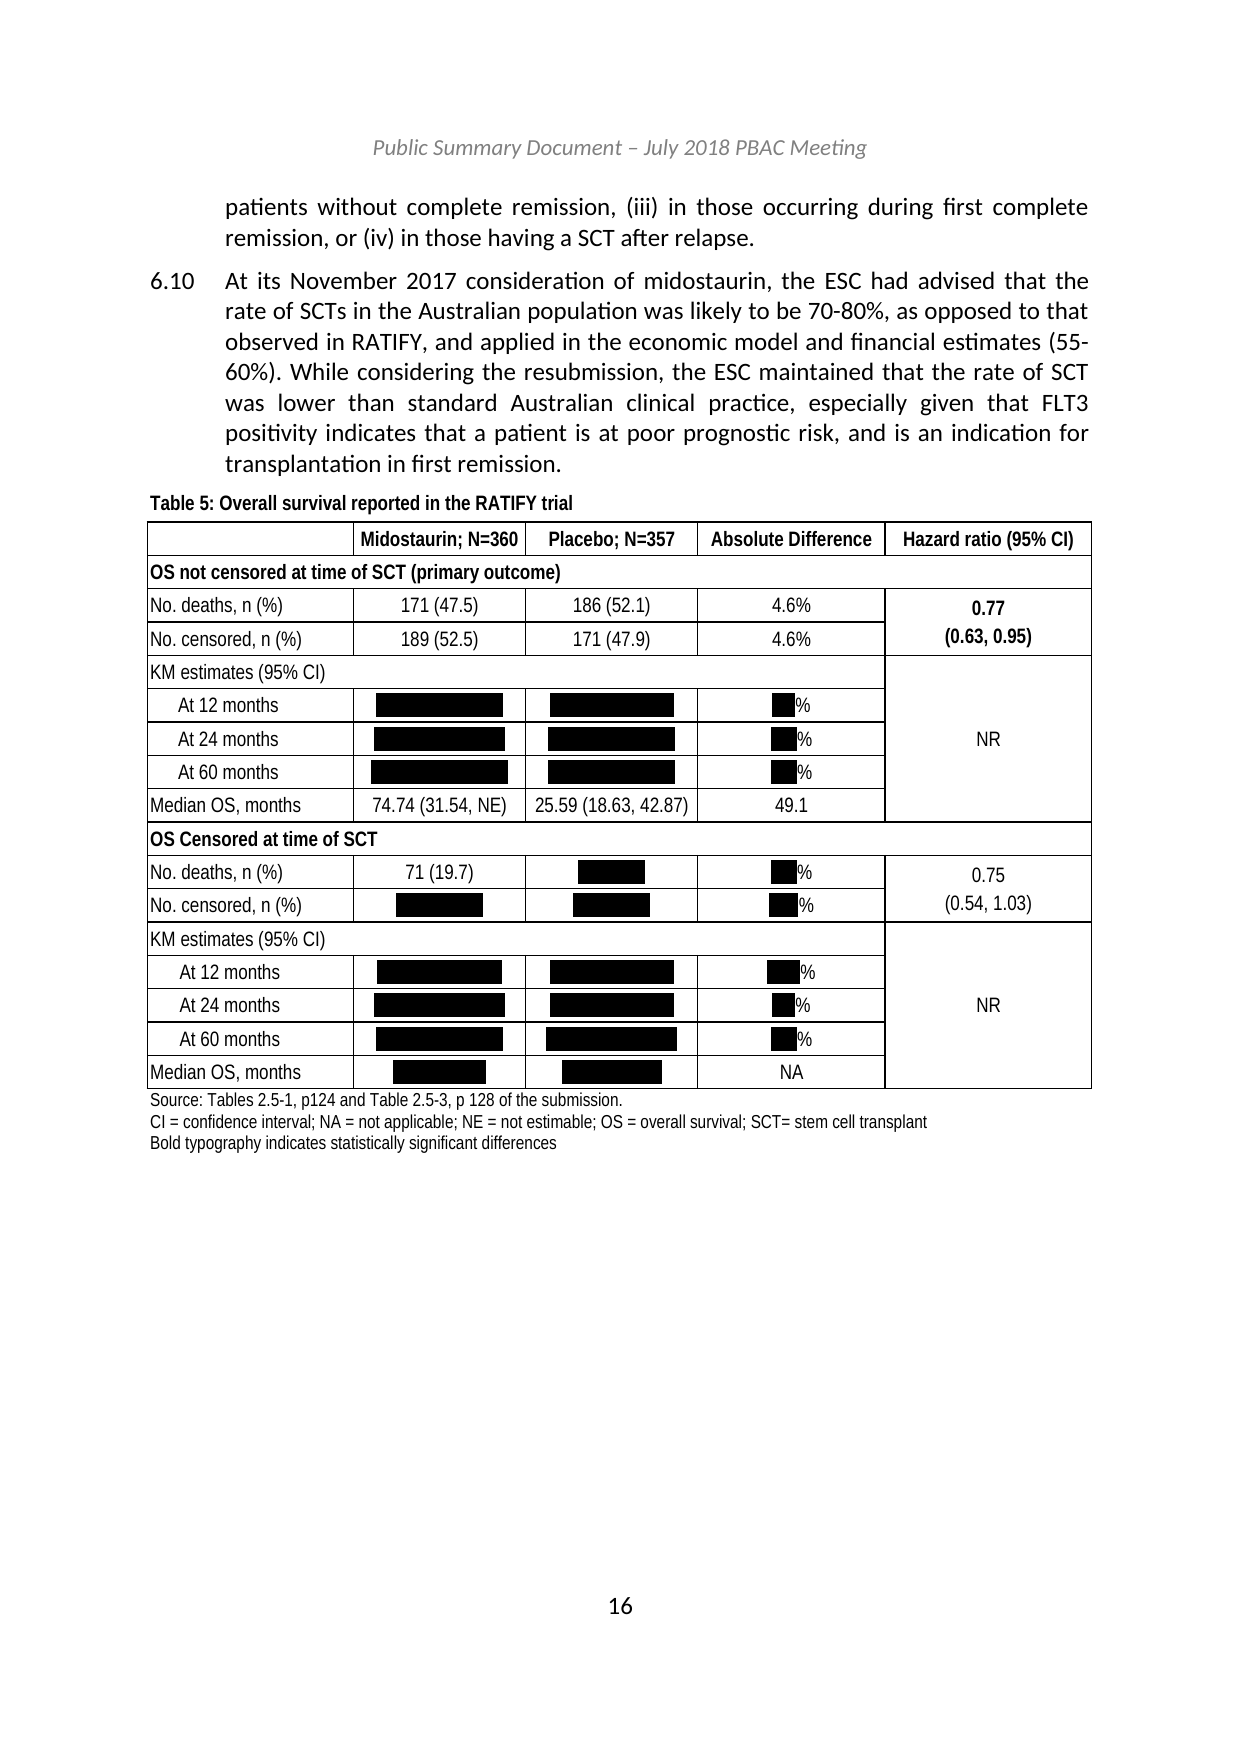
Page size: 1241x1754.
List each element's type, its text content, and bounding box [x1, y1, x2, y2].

table_cell 74.74 (31.54, NE) [354, 789, 525, 821]
table_header Hazard ratio (95% CI) [886, 523, 1091, 555]
table_cell ''''''''''' '''''''''''''' '''''''''''''' [354, 756, 525, 788]
table_cell No. censored, n (%) [148, 889, 353, 921]
table_cell '''''''''' '''''''''''' ''''''''''''' [526, 989, 697, 1021]
table_cell '''''''''' '''''''''''''' '''''''''''' [354, 1023, 525, 1055]
table_cell 4.6% [698, 623, 884, 655]
table_cell ''''''''''% [698, 956, 884, 988]
table_cell 189 (52.5) [354, 623, 525, 655]
table_cell Median OS, months [148, 789, 353, 821]
table_cell 171 (47.5) [354, 589, 525, 621]
table_header Midostaurin; N=360 [354, 523, 525, 555]
table_cell '''''' ''''''''''''' [526, 856, 697, 888]
table_cell NR [886, 923, 1091, 1088]
table_cell KM estimates (95% CI) [148, 923, 884, 955]
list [150, 191, 1090, 252]
table_header [148, 523, 353, 555]
table_cell NA [698, 1056, 884, 1088]
table_cell '''''''''' '''''''''''''' ''''''''''' [526, 956, 697, 988]
table_cell No. censored, n (%) [148, 623, 353, 655]
table_cell '''''''' ''''''''''''''''''' [354, 1056, 525, 1088]
table_cell No. deaths, n (%) [148, 589, 353, 621]
table_cell '''''''''' '''''''''''''' ''''''''''''' [354, 723, 525, 755]
table_cell ''''''''% [698, 756, 884, 788]
table_cell ''''''''''' ''''''''''''' ''''''''''''' [526, 1023, 697, 1055]
table_cell '''''''''' ''''''''''''' ''''''''''''' [354, 689, 525, 721]
table_cell '''''''''' ''''''''''''''' ''''''''''' [526, 756, 697, 788]
table_cell '''''''% [698, 689, 884, 721]
table_cell OS not censored at time of SCT (primary outcome) [148, 556, 1091, 588]
text Source: Tables 2.5-1, p124 and Table 2.5-3, p 128 of the submission. [150, 1089, 1090, 1111]
subtitle Table 5: Overall survival reported in the RATIFY trial [150, 491, 1090, 515]
table_cell '''''''''' ''''''''''''' '''''''''''' [526, 689, 697, 721]
table_header Absolute Difference [698, 523, 884, 555]
table_cell 186 (52.1) [526, 589, 697, 621]
table_cell No. deaths, n (%) [148, 856, 353, 888]
table_cell 25.59 (18.63, 42.87) [526, 789, 697, 821]
table_cell ''''''''''' ''''''''''''' ''''''''''''' [354, 989, 525, 1021]
table_header Placebo; N=357 [526, 523, 697, 555]
table_cell 0.77 (0.63, 0.95) [886, 589, 1091, 655]
table_cell ''''''''% [698, 723, 884, 755]
table_cell 71 (19.7) [354, 856, 525, 888]
table_cell NR [886, 656, 1091, 821]
table_cell ''''''''% [698, 1023, 884, 1055]
table_cell '''''''''% [698, 889, 884, 921]
table_cell '''''''''' ''''''''''''''' ''''''''''' [526, 723, 697, 755]
text CI = confidence interval; NA = not applicable; NE = not estimable; OS = overall survival; SCT= stem cell transplant [150, 1111, 1090, 1132]
table_cell 49.1 [698, 789, 884, 821]
table_cell ''''''''' ''''''''''''' [526, 889, 697, 921]
table_cell '''''''' ''''''''''''''''''''' [526, 1056, 697, 1088]
table_cell At 60 months [148, 756, 353, 788]
table_cell At 24 months [148, 989, 353, 1021]
table_cell At 24 months [148, 723, 353, 755]
table_cell Median OS, months [148, 1056, 353, 1088]
table_cell 4.6% [698, 589, 884, 621]
text Bold typography indicates statistically significant differences [150, 1132, 1090, 1154]
table_cell At 12 months [148, 689, 353, 721]
table_cell ''''''''% [698, 856, 884, 888]
table_cell 171 (47.9) [526, 623, 697, 655]
list At its November 2017 consideration of midostaurin, the ESC had advised that the rate of SCTs in the Australian population was likely to be 70-80%, as opposed to that observed in RATIFY, and applied in the economic model and financial estimates (55-60%). While considering the resubmission, the ESC maintained that the rate of SCT was lower than standard Australian clinical practice, especially given that FLT3 positivity indicates that a patient is at poor prognostic risk, and is an indication for transplantation in first remission. [150, 265, 1090, 479]
table_cell '''''''''' ''''''''''''''' [354, 889, 525, 921]
table_cell '''''''% [698, 989, 884, 1021]
table_cell KM estimates (95% CI) [148, 656, 884, 688]
table_cell At 60 months [148, 1023, 353, 1055]
table_cell 0.75 (0.54, 1.03) [886, 856, 1091, 921]
table_cell At 12 months [148, 956, 353, 988]
table_cell '''''''''' '''''''''''' ''''''''''''' [354, 956, 525, 988]
table_cell OS Censored at time of SCT [148, 823, 1091, 855]
